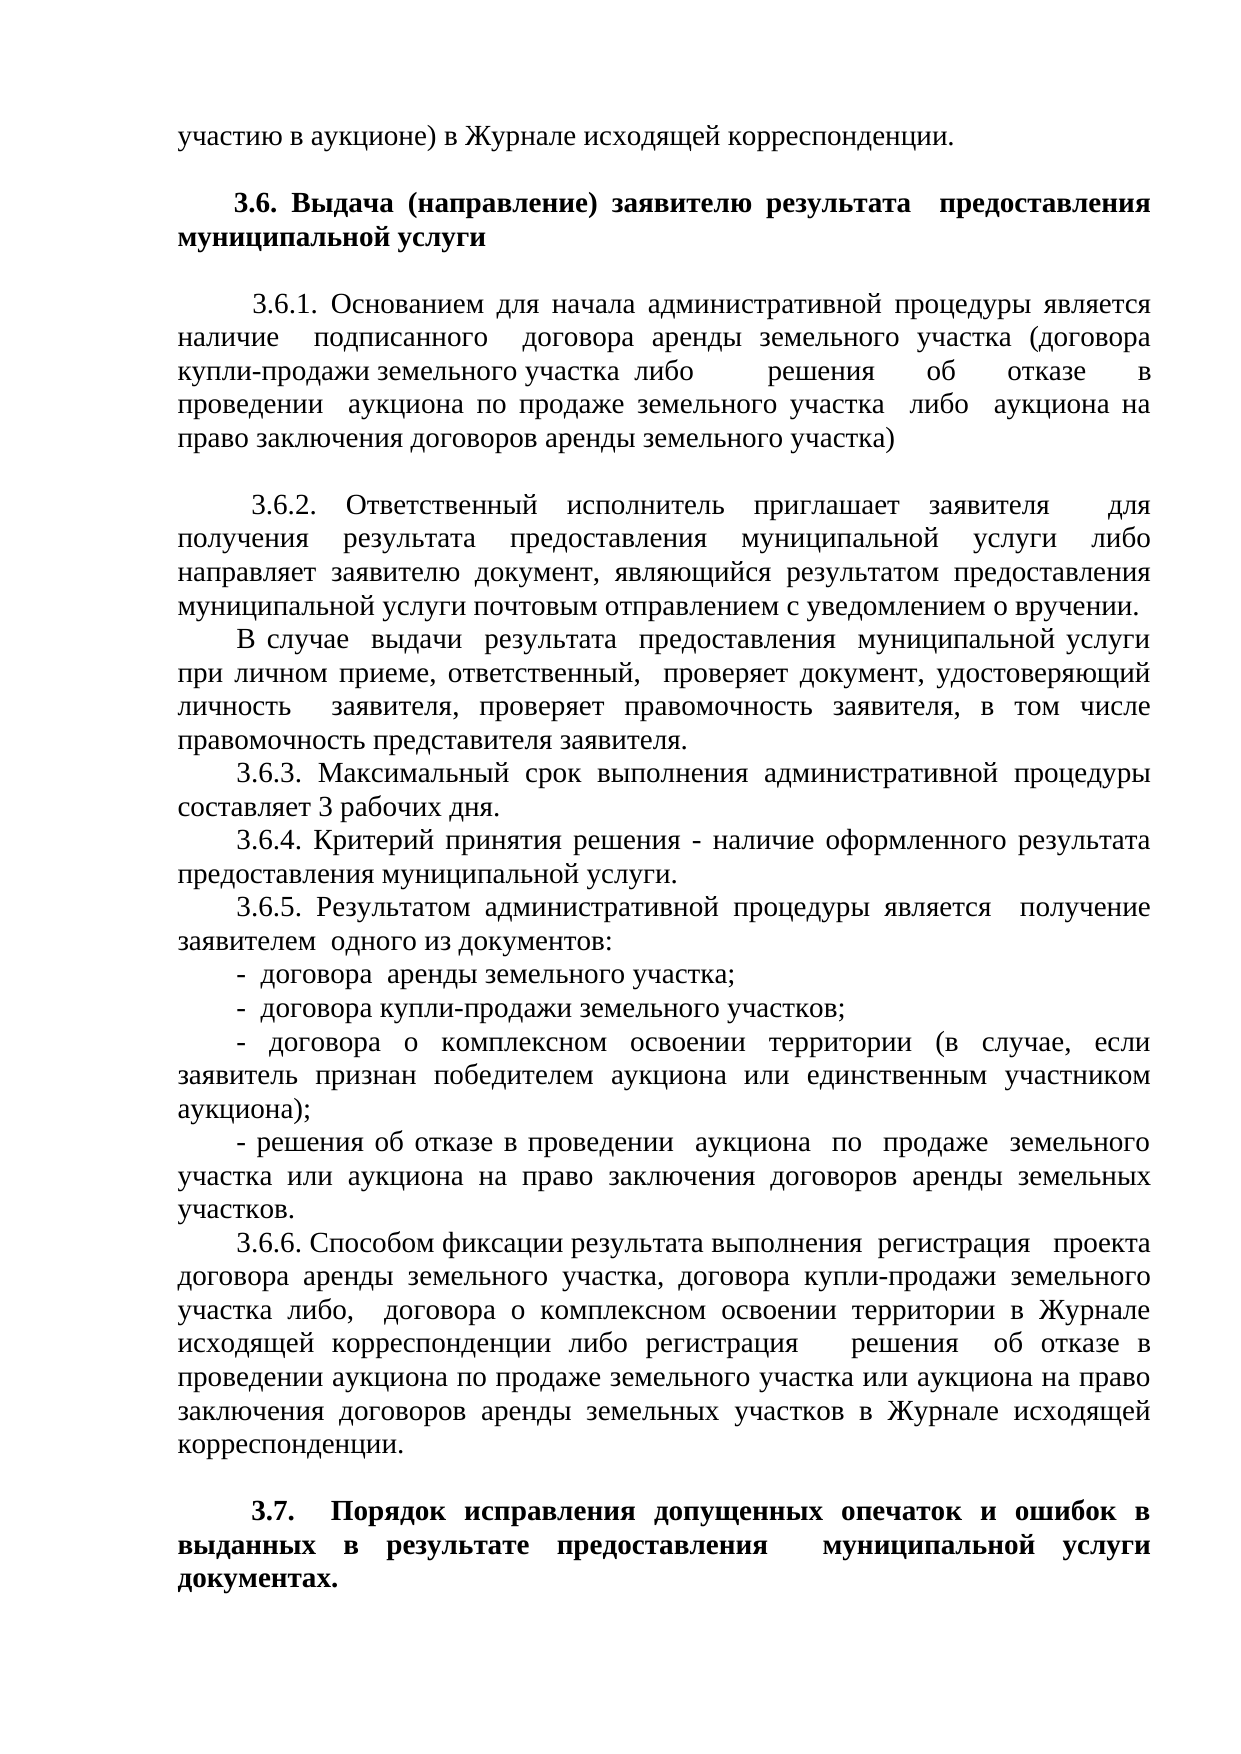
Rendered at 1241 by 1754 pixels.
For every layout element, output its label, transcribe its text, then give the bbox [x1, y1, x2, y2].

text 3.6. Выдача (направление) заявителю результата предоставления муниципальной услуги [177, 185, 1152, 252]
text 3.6.6. Способом фиксации результата выполнения регистрация проекта договора аренды земельного участка, договора купли-продажи земельного участка либо, договора о комплексном освоении территории в Журнале исходящей корреспонденции либо регистрация решения об отказе в проведении аукциона по продаже земельного участка или аукциона на право заключения договоров аренды земельных участков в Журнале исходящей корреспонденции. [177, 1225, 1152, 1460]
text - договора о комплексном освоении территории (в случае, если заявитель признан победителем аукциона или единственным участником аукциона); [177, 1024, 1152, 1124]
text - договора купли-продажи земельного участков; [177, 990, 1152, 1024]
text 3.6.3. Максимальный срок выполнения административной процедуры составляет 3 рабочих дня. [177, 755, 1152, 822]
text 3.6.2. Ответственный исполнитель приглашает заявителя для получения результата предоставления муниципальной услуги либо направляет заявителю документ, являющийся результатом предоставления муниципальной услуги почтовым отправлением с уведомлением о вручении. [177, 487, 1152, 621]
text 3.7. Порядок исправления допущенных опечаток и ошибок в выданных в результате предоставления муниципальной услуги документах. [177, 1493, 1152, 1594]
text - договора аренды земельного участка; [177, 957, 1152, 990]
text В случае выдачи результата предоставления муниципальной услуги при личном приеме, ответственный, проверяет документ, удостоверяющий личность заявителя, проверяет правомочность заявителя, в том числе правомочность представителя заявителя. [177, 621, 1152, 755]
text 3.6.4. Критерий принятия решения - наличие оформленного результата предоставления муниципальной услуги. [177, 822, 1152, 889]
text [177, 118, 1152, 152]
text 3.6.1. Основанием для начала административной процедуры является наличие подписанного договора аренды земельного участка (договора купли-продажи земельного участка либо решения об отказе в проведении аукциона по продаже земельного участка либо аукциона на право заключения договоров аренды земельного участка) [177, 286, 1152, 453]
text 3.6.5. Результатом административной процедуры является получение заявителем одного из документов: [177, 889, 1152, 957]
text - решения об отказе в проведении аукциона по продаже земельного участка или аукциона на право заключения договоров аренды земельных участков. [177, 1124, 1152, 1225]
